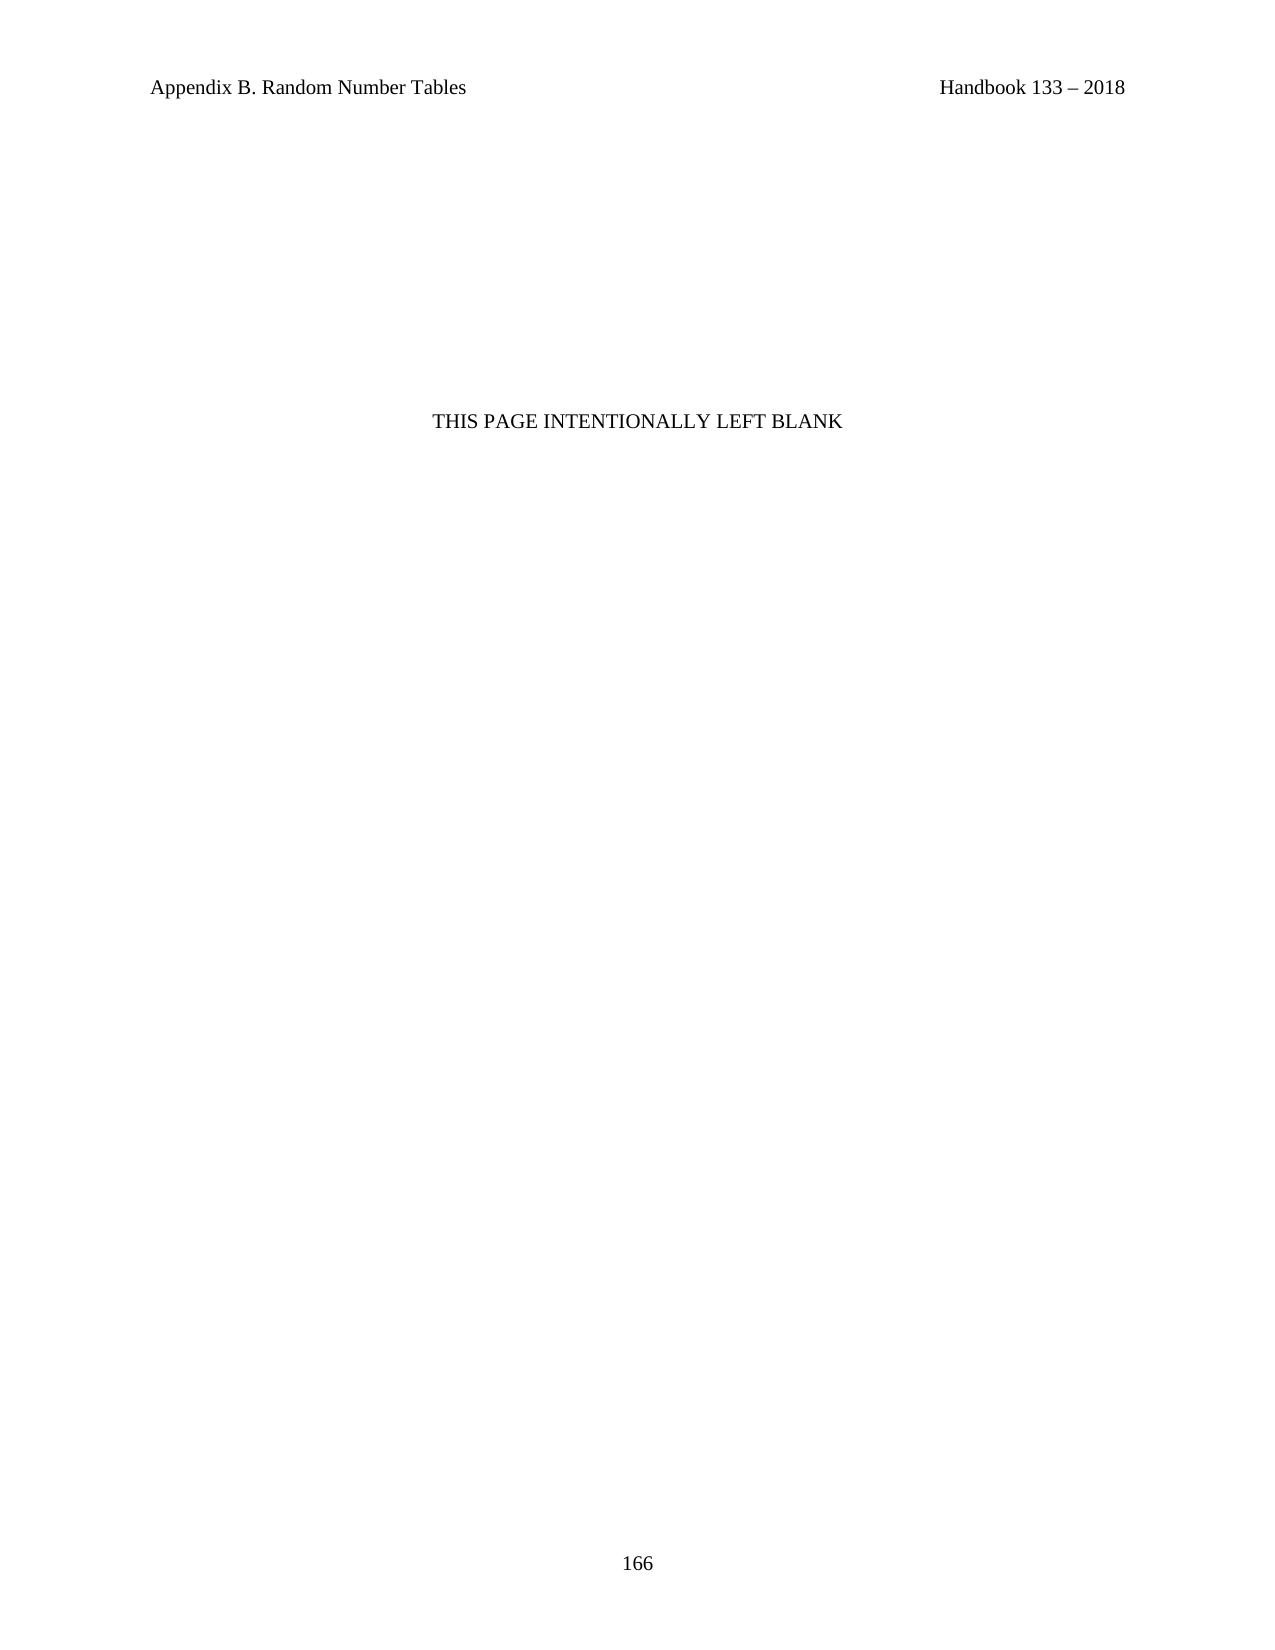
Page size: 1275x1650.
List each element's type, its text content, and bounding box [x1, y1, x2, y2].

text THIS PAGE INTENTIONALLY LEFT BLANK [150, 409, 1125, 433]
